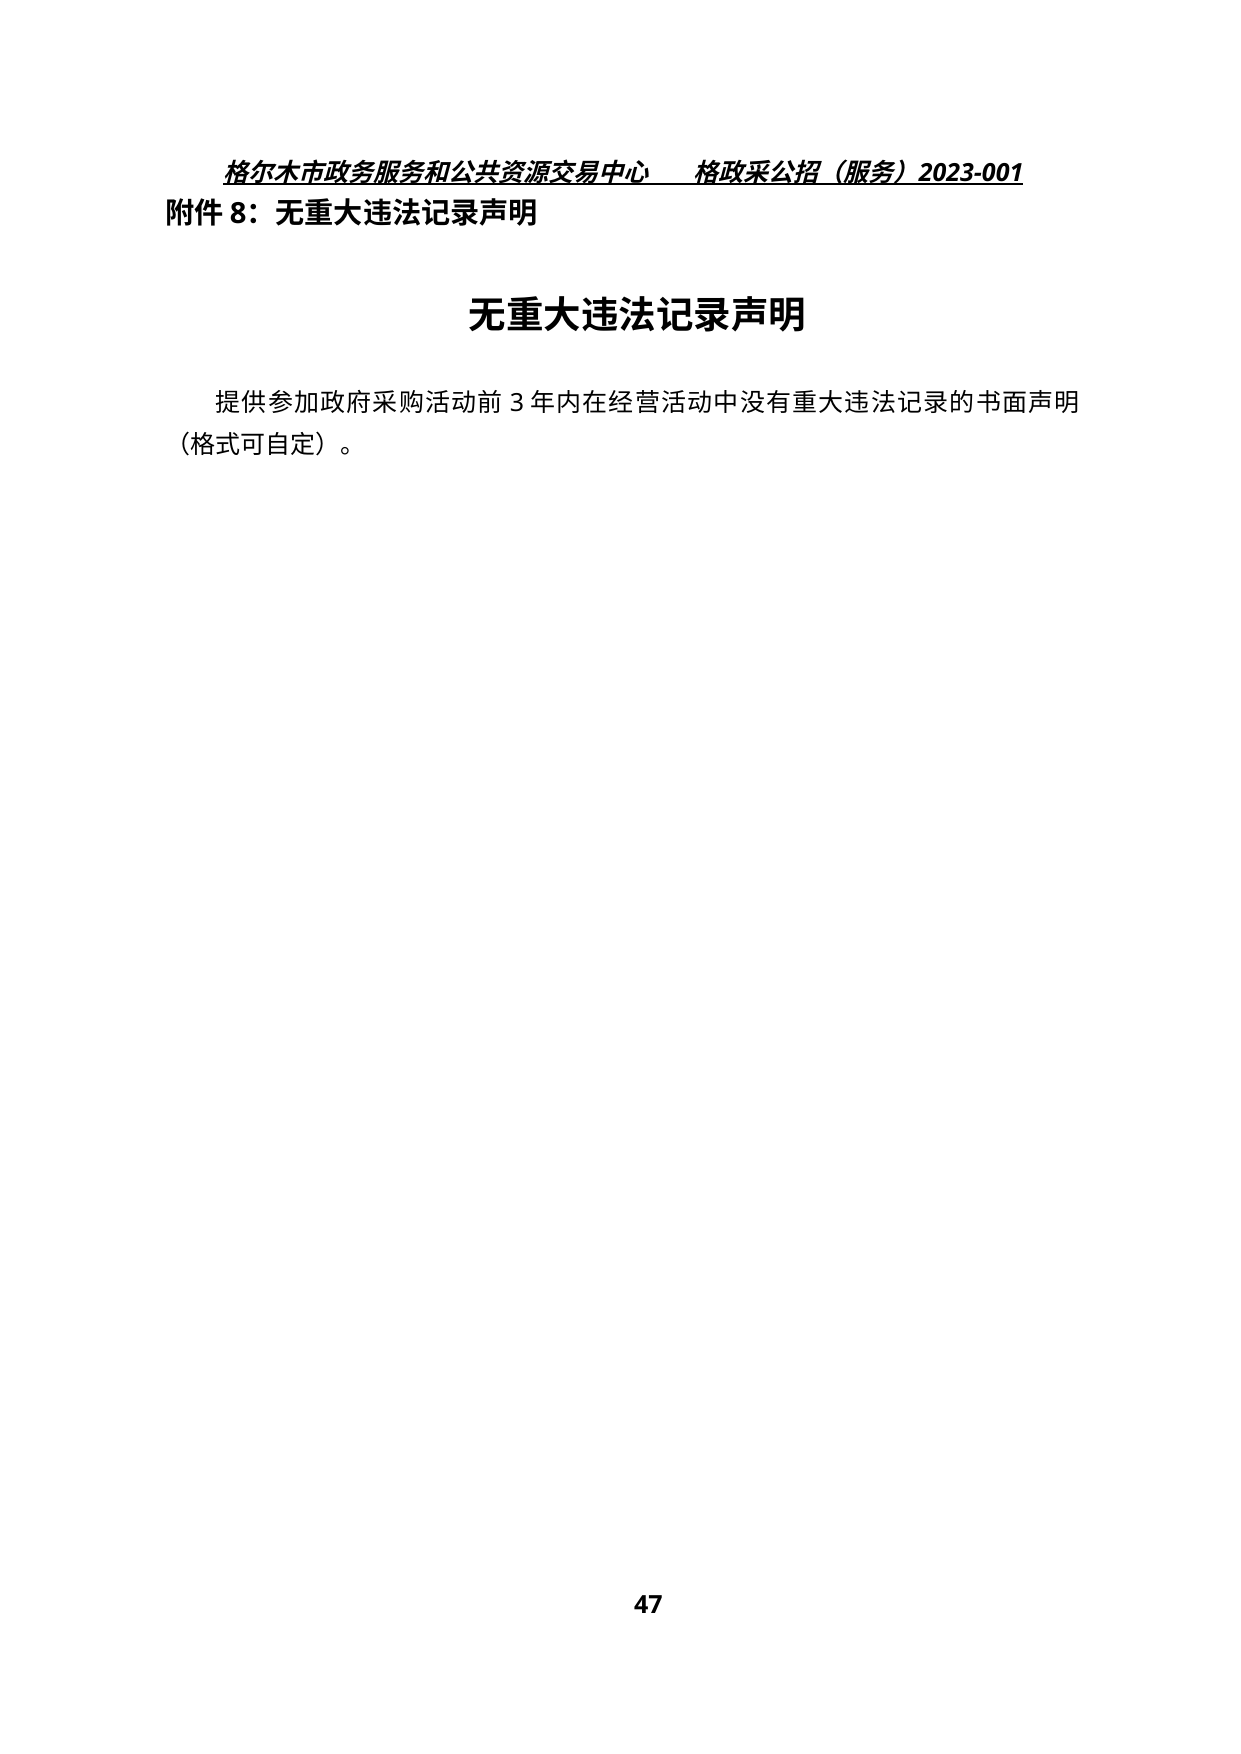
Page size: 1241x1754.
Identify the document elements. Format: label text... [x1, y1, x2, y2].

text 附件8：无重大违法记录声明 [165, 190, 1081, 232]
text 提供参加政府采购活动前3年内在经营活动中没有重大违法记录的书面声明（格式可自定）。 [165, 378, 1081, 462]
text 无重大违法记录声明 [165, 295, 1081, 337]
